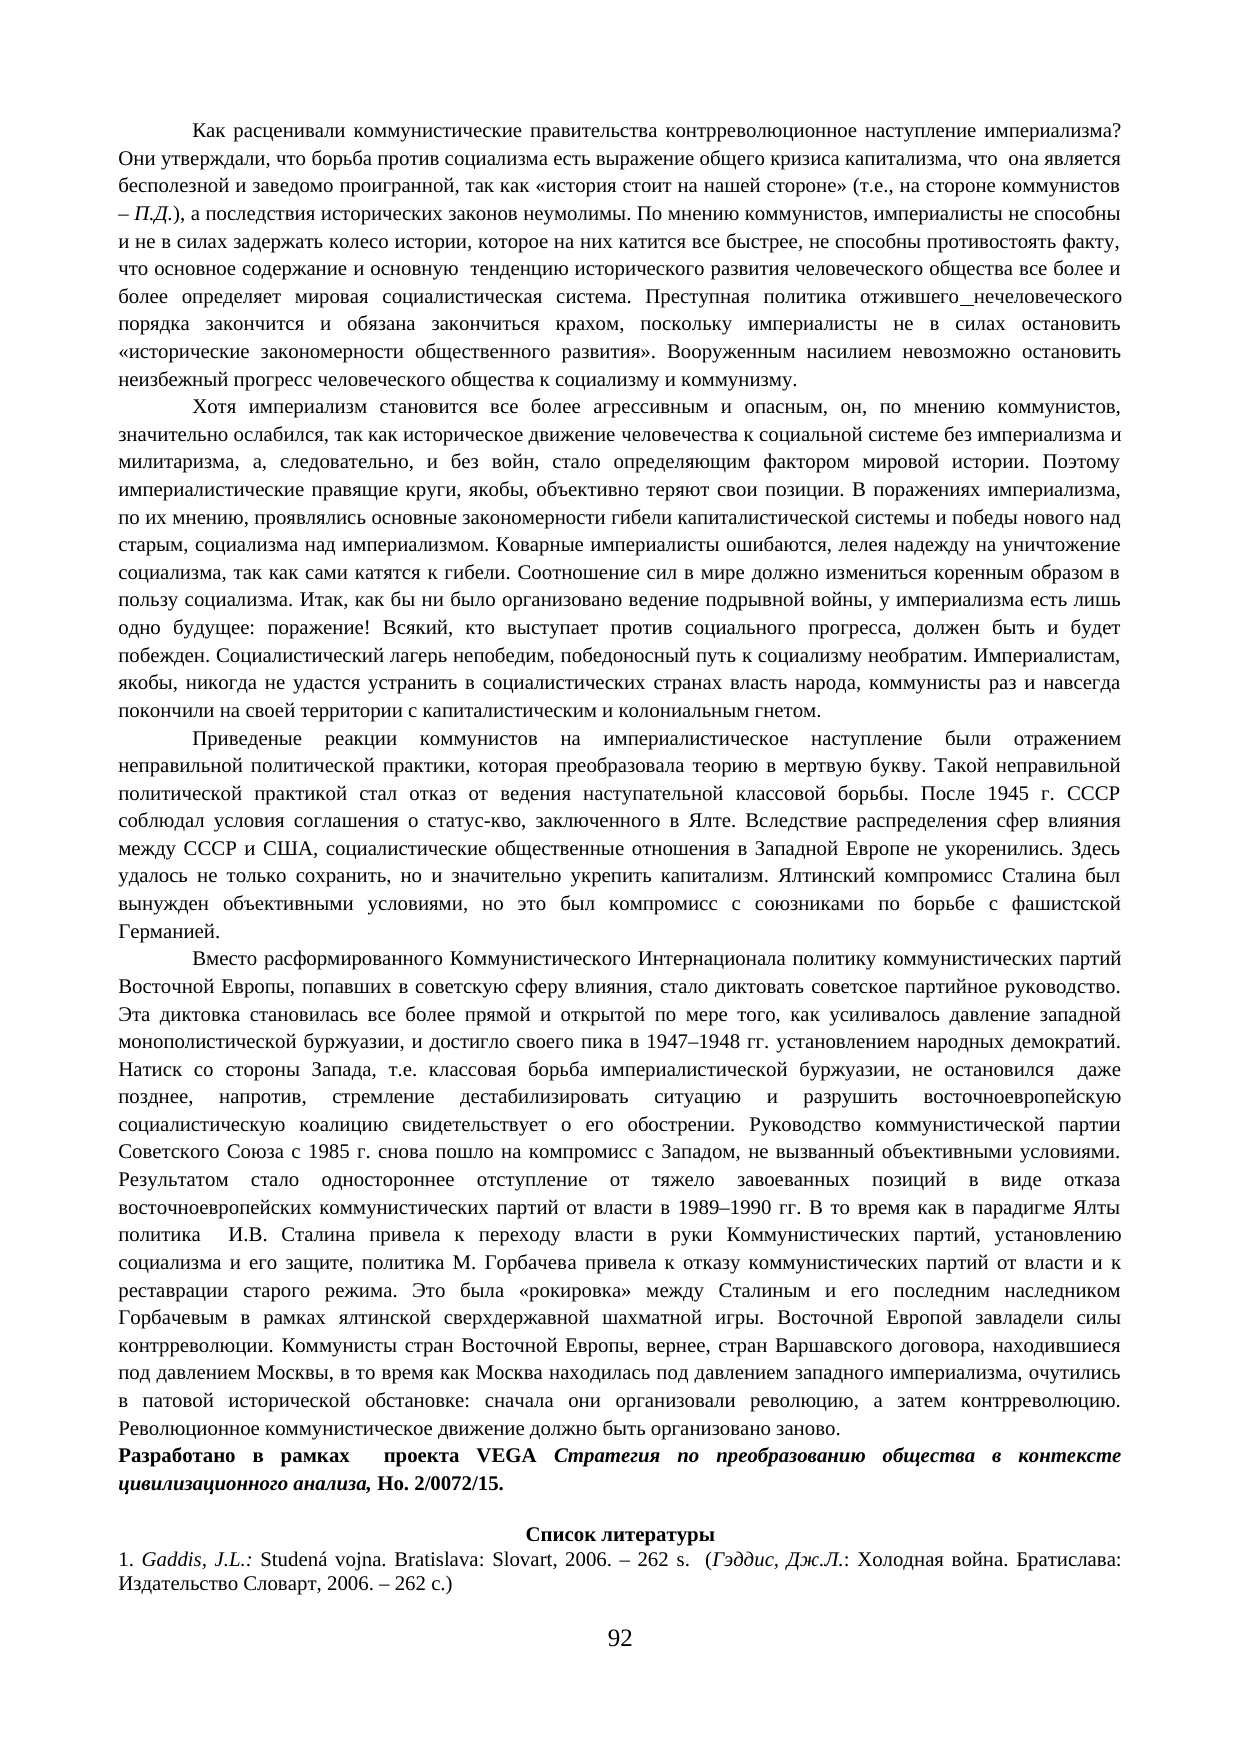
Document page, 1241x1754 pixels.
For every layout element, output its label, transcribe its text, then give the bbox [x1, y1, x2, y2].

text Приведеныe реакции коммунистов на империалистическое наступление были отражением неправильной политической практики, которая преобразовала теорию в мертвую букву. Такой неправильной политической практикой стал oтказ от ведения наступательной классовой борьбы. После 1945 г. СССР сoблюдал условия соглашения о статус-кво, заключенного в Ялте. Вследствие распределения сфер влияния между СССР и США, социалистические общественные отношения в Западной Европе не укоренились. Здесь удалось не только сохранить, но и значительно укрепить капитализм. Ялтинский компромисс Сталина был вынужден объективными условиями, но это был компромисс с союзниками по борьбе с фашистской Германией. [118, 725, 1122, 943]
text 1. Gaddis, J.L.: Studená vojna. Bratislava: Slovart, 2006. – 262 s. (Гэддис, Дж.Л.: Холодная война. Братислава: Издательство Словарт, 2006. – 262 с.) [118, 1546, 1122, 1594]
text Хотя империализм становится все более агрессивным и опасным, он, по мнению коммунистов, значительно ослабился, так как историческое движение человечества к социальной системе без империализма и милитаризма, а, следовательно, и без войн, стало определяющим фактором мировой истории. Поэтому империалистические правящие круги, якобы, объективно теряют свои позиции. В поражениях империализма, по их мнению, проявлялись основные закономерности гибели капиталистической системы и победы нового над старым, социализма над империализмом. Коварные империалисты ошибаются, лелея надежду на уничтожение социализма, так как сами катятся к гибели. Соотношение сил в мире должно измениться коренным образом в пользу социализма. Итак, как бы ни было организовано ведение подрывной войны, у империализма есть лишь одно будущее: поражение! Всякий, кто выступает против социального прогресса, должен быть и будет побежден. Социалистический лагерь непобедим, победоносный путь к социализму необратим. Империалистам, якобы, никогда не удастся устранить в социалистических странах власть народа, коммунисты раз и навсегда покончили на своей территории с капиталистическим и колониальным гнетом. [118, 394, 1122, 722]
text Список литературы [118, 1522, 1122, 1546]
text Вместо расформированного Коммунистического Интернационала политику коммунистических партий Восточной Европы, попавших в советскую сферу влияния, стало диктовать советское партийное руководство. Эта диктовка становилась все более прямой и открытой по мере того, как усиливалось давление западной монополистической буржуазии, и достигло своего пика в 1947–1948 гг. установлением народных демократий. Натиск со стороны Запада, т.е. классовая борьба империалистической буржуазии, не остановился даже позднее, напротив, стремление дестабилизировать ситуацию и разрушить восточноевропейскую социалистическую коалицию свидетельствует о его обострении. Руководство коммунистической партии Советского Союза с 1985 г. снова пошло на компромисс с Западом, не вызванный объективными условиями. Результатом стало одностороннее отступление от тяжело завоеванных позиций в виде отказа восточноевропейских коммунистических партий от власти в 1989–1990 гг. В то время как в парадигме Ялты политика И.В. Сталина привела к переходу власти в руки Коммунистических партий, установлению социализма и его защите, политикa М. Горбачевa привела к отказу коммунистических партий от власти и к реставрации старого режима. Это была «рокировка» между Сталиным и его последним наследником Горбачевым в рамках ялтинской сверхдержавной шахматной игры. Восточной Европой завладели силы контрреволюции. Коммунисты стран Восточной Европы, вернее, стран Варшавского договора, находившиеся под давлением Москвы, в то время как Москва находилась под давлением западного империализма, очутились в патовой исторической обстановке: сначала они организовали революцию, а затем контрреволюцию. Революционное коммунистическое движение должно быть организовано заново. [118, 946, 1122, 1439]
text Как расценивали коммунистические правительства контрреволюционное наступление империализма? Они утверждали, что борьба против социализма есть выражение общего кризиса капитализма, что она является бесполезной и заведомо проигранной, так как «история стоит на нашей стороне» (т.е., на стороне коммунистов – П.Д.), а последствия исторических законов неумолимы. По мнению коммунистов, империалисты не способны и не в силах задержать колесо истории, которое на них катится все быстрее, не способны противостоять факту, что основное содержание и основную тенденцию исторического развития человеческого общества все более и более определяет мировая социалистическая система. Преступная политика отжившего нечеловеческого порядка закончится и обязана закончиться крахом, поскольку империалисты не в силах остановить «исторические закономерности общественного развития». Вооруженным насилием невозможно остановить неизбежный прогресс человеческого общества к социализму и коммунизму. [118, 118, 1122, 391]
text Разработано в рамках проекта VEGA Стратегия по преобразованию общества в контексте цивилизационного анализа, Но. 2/0072/15. [118, 1443, 1122, 1495]
